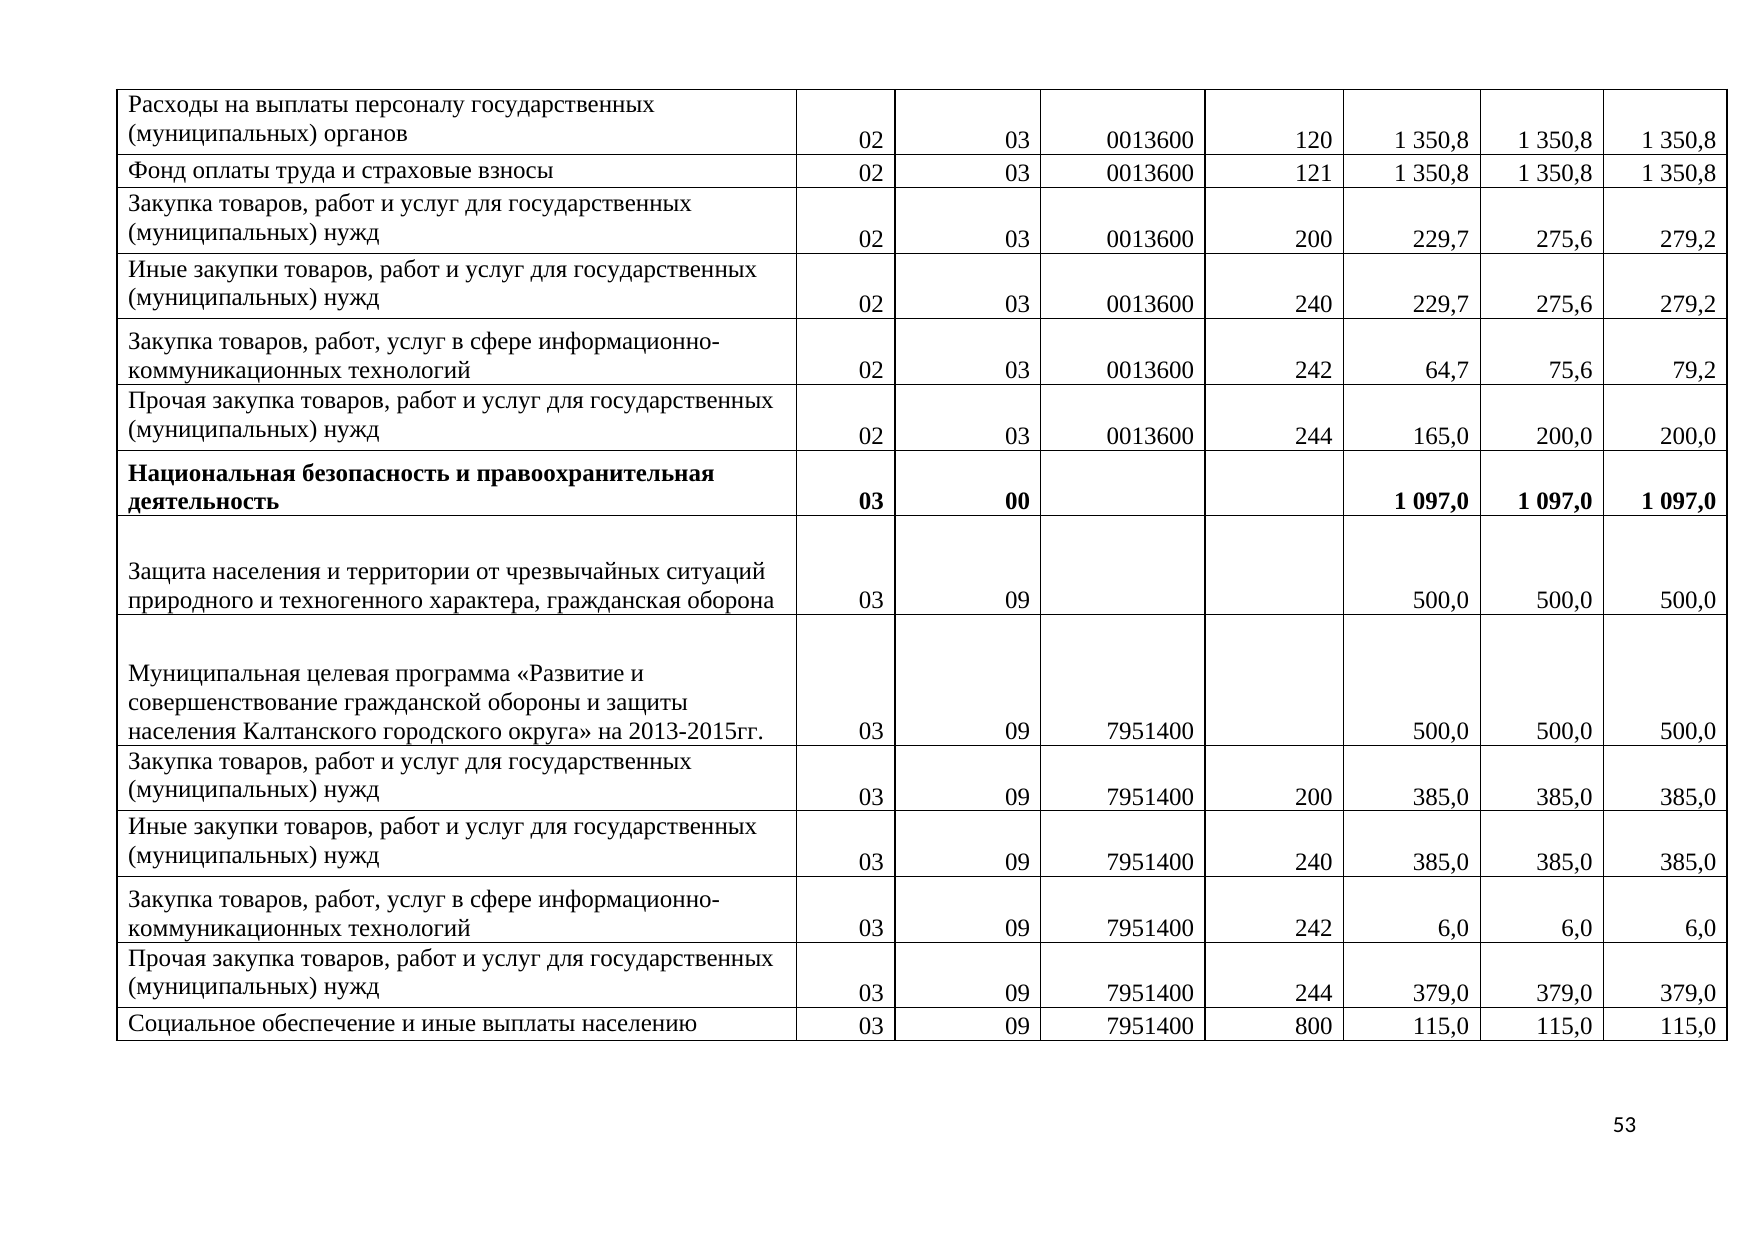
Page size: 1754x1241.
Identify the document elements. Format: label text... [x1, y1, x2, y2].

table_cell 385,0 [1344, 746, 1480, 810]
table_cell 64,7 [1344, 319, 1480, 384]
table_cell Закупка товаров, работ и услуг для государственных (муниципальных) нужд [118, 746, 796, 810]
table_cell 240 [1206, 254, 1343, 318]
table_cell 03 [797, 451, 894, 515]
table_cell 03 [797, 746, 894, 810]
table_cell 03 [896, 90, 1040, 154]
table_cell Иные закупки товаров, работ и услуг для государственных (муниципальных) нужд [118, 811, 796, 876]
table_cell 385,0 [1481, 811, 1603, 876]
table_cell 0013600 [1041, 188, 1204, 253]
table_cell 242 [1206, 877, 1343, 942]
table_cell 1 350,8 [1344, 90, 1480, 154]
table_cell 7951400 [1041, 811, 1204, 876]
table_cell Закупка товаров, работ, услуг в сфере информационно-коммуникационных технологий [118, 877, 796, 942]
table_cell 6,0 [1344, 877, 1480, 942]
table_cell Иные закупки товаров, работ и услуг для государственных (муниципальных) нужд [118, 254, 796, 318]
table_cell 09 [896, 746, 1040, 810]
table_cell 279,2 [1604, 254, 1726, 318]
table_cell 0013600 [1041, 155, 1204, 187]
table_cell Прочая закупка товаров, работ и услуг для государственных (муниципальных) нужд [118, 943, 796, 1007]
table_cell [1206, 451, 1343, 515]
table_cell 115,0 [1481, 1008, 1603, 1040]
table_cell 200 [1206, 746, 1343, 810]
table_cell 02 [797, 385, 894, 449]
table_cell 500,0 [1604, 516, 1726, 613]
table_cell 7951400 [1041, 615, 1204, 745]
table_cell 500,0 [1344, 615, 1480, 745]
table_cell 1 350,8 [1604, 90, 1726, 154]
table_cell Фонд оплаты труда и страховые взносы [118, 155, 796, 187]
table_cell 7951400 [1041, 877, 1204, 942]
table_cell 03 [896, 155, 1040, 187]
table_cell 02 [797, 188, 894, 253]
table_cell 09 [896, 1008, 1040, 1040]
table_cell 242 [1206, 319, 1343, 384]
table_cell 229,7 [1344, 188, 1480, 253]
table_cell 03 [896, 319, 1040, 384]
table_cell 1 097,0 [1344, 451, 1480, 515]
table_cell 00 [896, 451, 1040, 515]
table_cell 1 350,8 [1481, 90, 1603, 154]
table_cell 03 [797, 943, 894, 1007]
table_cell 02 [797, 90, 894, 154]
table_cell 03 [797, 877, 894, 942]
table_cell 385,0 [1481, 746, 1603, 810]
table_cell 03 [797, 615, 894, 745]
table_cell 379,0 [1481, 943, 1603, 1007]
table_cell 1 097,0 [1481, 451, 1603, 515]
table_cell 09 [896, 877, 1040, 942]
table_cell 500,0 [1481, 516, 1603, 613]
table_cell Социальное обеспечение и иные выплаты населению [118, 1008, 796, 1040]
table_cell 275,6 [1481, 188, 1603, 253]
table_cell 379,0 [1604, 943, 1726, 1007]
table_cell 275,6 [1481, 254, 1603, 318]
table_cell 1 097,0 [1604, 451, 1726, 515]
table_cell 6,0 [1604, 877, 1726, 942]
table_cell 7951400 [1041, 943, 1204, 1007]
table_cell 500,0 [1481, 615, 1603, 745]
table_cell 385,0 [1604, 811, 1726, 876]
table_cell 03 [896, 188, 1040, 253]
table_cell Муниципальная целевая программа «Развитие и совершенствование гражданской обороны и защиты населения Калтанского городского округа» на 2013-2015гг. [118, 615, 796, 745]
table_cell 09 [896, 811, 1040, 876]
table_cell 03 [896, 254, 1040, 318]
table_cell 02 [797, 155, 894, 187]
table_cell 379,0 [1344, 943, 1480, 1007]
table_cell 03 [797, 1008, 894, 1040]
table_cell Закупка товаров, работ и услуг для государственных (муниципальных) нужд [118, 188, 796, 253]
table_cell 03 [797, 516, 894, 613]
table_cell 09 [896, 615, 1040, 745]
table_cell 0013600 [1041, 90, 1204, 154]
table_cell [1206, 615, 1343, 745]
table_cell 500,0 [1604, 615, 1726, 745]
table_cell Закупка товаров, работ, услуг в сфере информационно-коммуникационных технологий [118, 319, 796, 384]
table_cell Национальная безопасность и правоохранительная деятельность [118, 451, 796, 515]
table_cell 6,0 [1481, 877, 1603, 942]
table_cell 0013600 [1041, 254, 1204, 318]
table_cell 7951400 [1041, 746, 1204, 810]
table_cell [1041, 516, 1204, 613]
table_cell 165,0 [1344, 385, 1480, 449]
table_cell Прочая закупка товаров, работ и услуг для государственных (муниципальных) нужд [118, 385, 796, 449]
table_cell 385,0 [1604, 746, 1726, 810]
table_cell 1 350,8 [1344, 155, 1480, 187]
table_cell Защита населения и территории от чрезвычайных ситуаций природного и техногенного характера, гражданская оборона [118, 516, 796, 613]
table_cell 75,6 [1481, 319, 1603, 384]
table_cell 121 [1206, 155, 1343, 187]
table_cell [1041, 451, 1204, 515]
table_cell 7951400 [1041, 1008, 1204, 1040]
table_cell 120 [1206, 90, 1343, 154]
table_cell 79,2 [1604, 319, 1726, 384]
table_cell 0013600 [1041, 319, 1204, 384]
table_cell 1 350,8 [1604, 155, 1726, 187]
table_cell 244 [1206, 385, 1343, 449]
table_cell 1 350,8 [1481, 155, 1603, 187]
table_cell 09 [896, 943, 1040, 1007]
table_cell 229,7 [1344, 254, 1480, 318]
table_cell 115,0 [1604, 1008, 1726, 1040]
table_cell [1206, 516, 1343, 613]
table_cell 200,0 [1604, 385, 1726, 449]
table_cell 03 [797, 811, 894, 876]
table_cell 244 [1206, 943, 1343, 1007]
table_cell 09 [896, 516, 1040, 613]
table_cell 800 [1206, 1008, 1343, 1040]
table_cell 115,0 [1344, 1008, 1480, 1040]
table_cell 03 [896, 385, 1040, 449]
table_cell 240 [1206, 811, 1343, 876]
table_cell 200 [1206, 188, 1343, 253]
table_cell 500,0 [1344, 516, 1480, 613]
table_cell 279,2 [1604, 188, 1726, 253]
table_cell 385,0 [1344, 811, 1480, 876]
table_cell 200,0 [1481, 385, 1603, 449]
table_cell 0013600 [1041, 385, 1204, 449]
table_cell 02 [797, 254, 894, 318]
table_cell 02 [797, 319, 894, 384]
table_cell Расходы на выплаты персоналу государственных (муниципальных) органов [118, 90, 796, 154]
